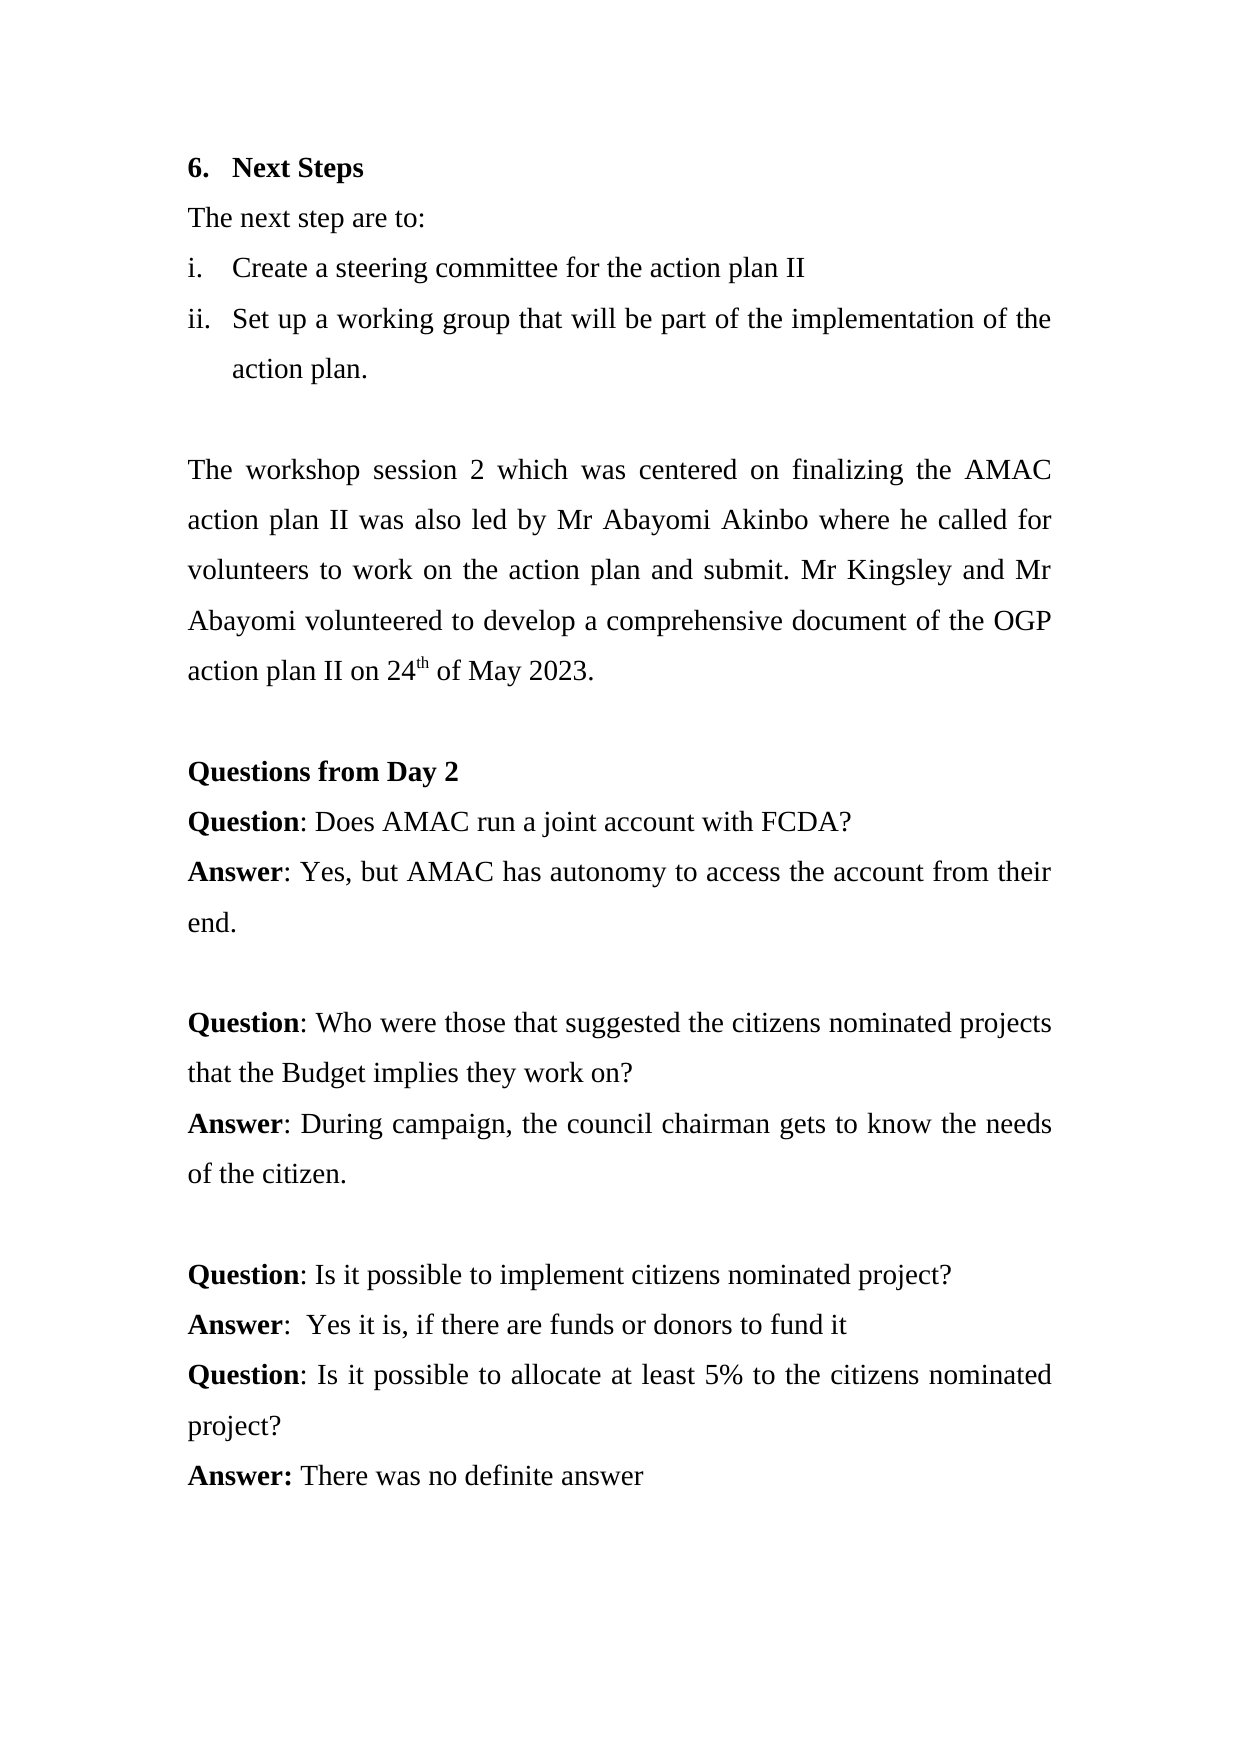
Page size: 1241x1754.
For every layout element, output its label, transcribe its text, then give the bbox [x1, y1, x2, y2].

list Question: Is it possible to implement citizens nominated project? [187, 1257, 1053, 1290]
list Next Steps [187, 150, 1053, 183]
list Question: Does AMAC run a joint account with FCDA? [187, 804, 1053, 838]
list Question: Who were those that suggested the citizens nominated projects that the Budget implies they work on? [187, 1005, 1053, 1089]
list The workshop session 2 which was centered on finalizing the AMAC action plan II was also led by Mr Abayomi Akinbo where he called for volunteers to work on the action plan and submit. Mr Kingsley and Mr Abayomi volunteered to develop a comprehensive document of the OGP action plan II on 24th of May 2023. [187, 452, 1053, 687]
list Answer: Yes it is, if there are funds or donors to fund it [187, 1307, 1053, 1341]
list Answer: Yes, but AMAC has autonomy to access the account from their end. [187, 854, 1053, 938]
list Set up a working group that will be part of the implementation of the action plan. [187, 301, 1053, 385]
list Questions from Day 2 [187, 754, 1053, 787]
list Create a steering committee for the action plan II [187, 251, 1053, 284]
list The next step are to: [187, 200, 1053, 234]
list Answer: There was no definite answer [187, 1458, 1053, 1492]
list Answer: During campaign, the council chairman gets to know the needs of the citizen. [187, 1106, 1053, 1190]
list Question: Is it possible to allocate at least 5% to the citizens nominated project? [187, 1357, 1053, 1441]
